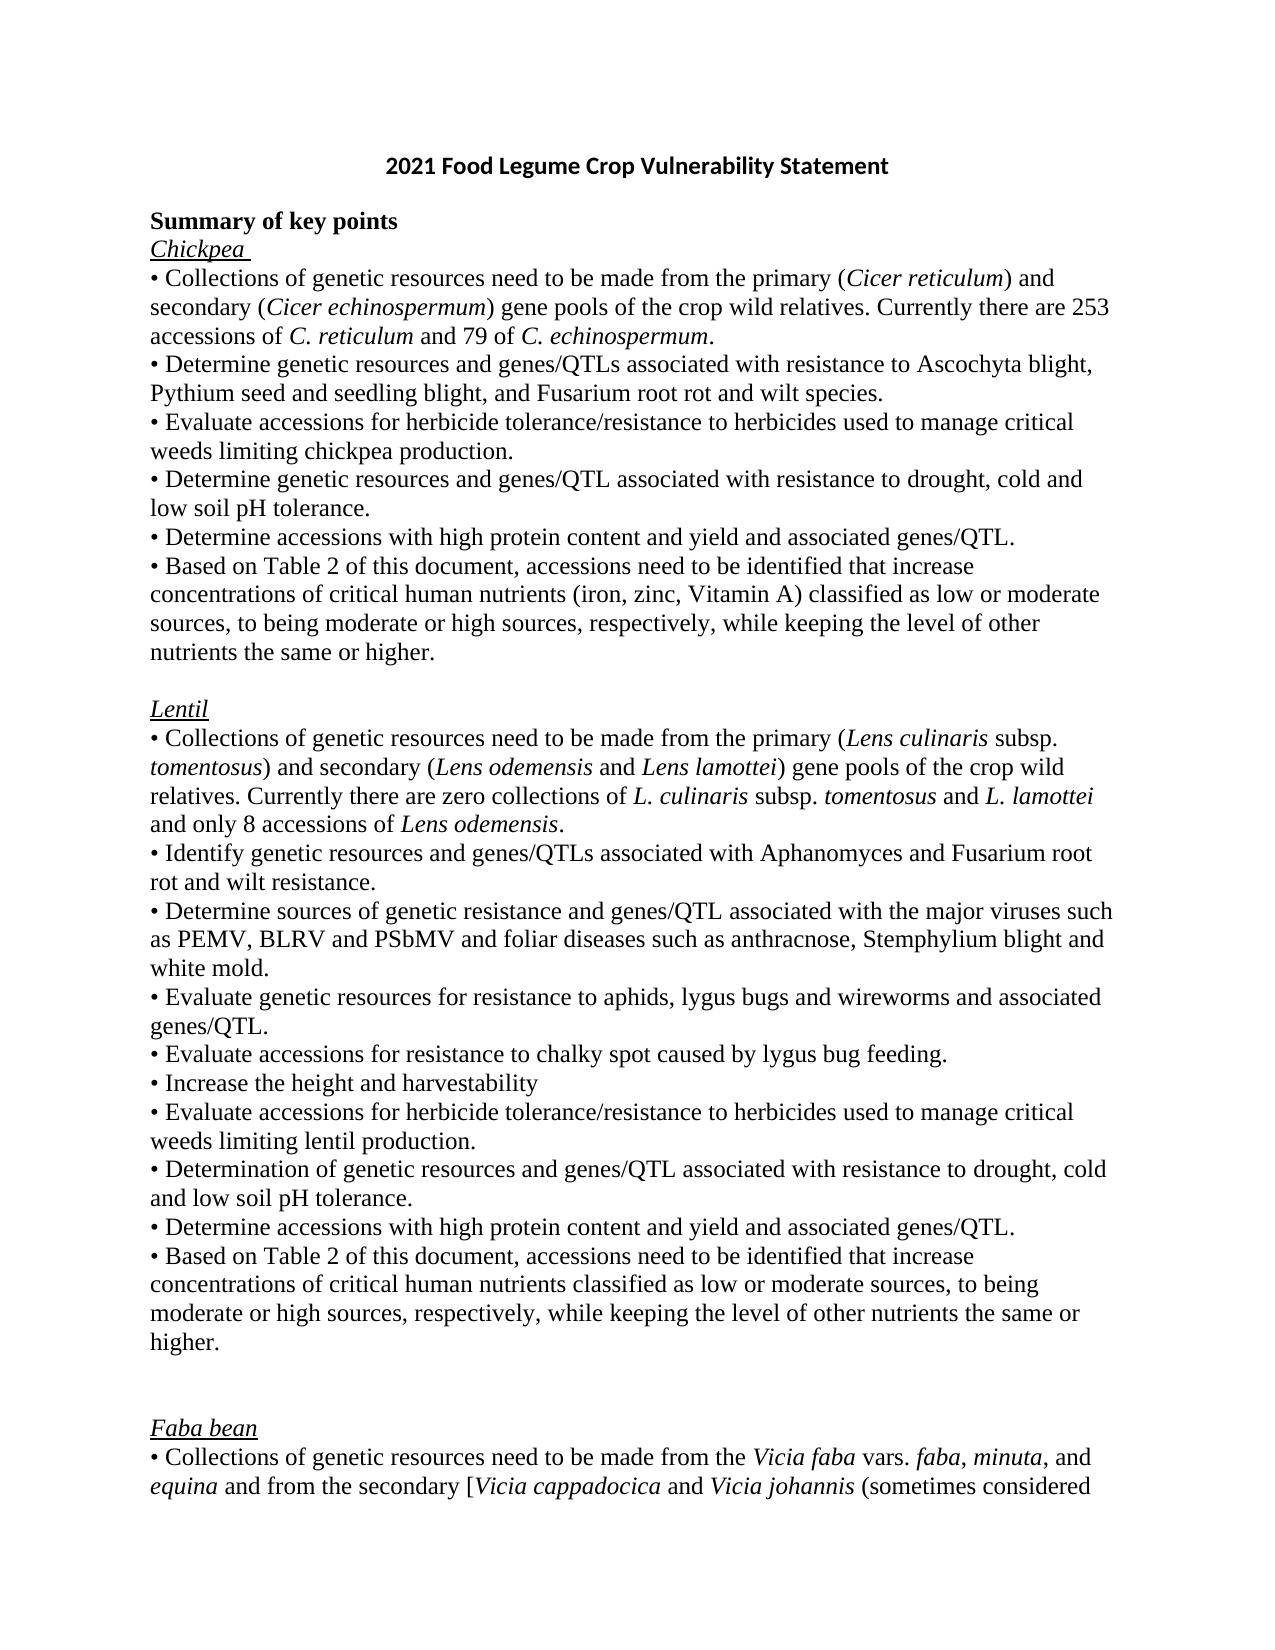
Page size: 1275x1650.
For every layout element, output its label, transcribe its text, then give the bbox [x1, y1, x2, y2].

text Faba bean [150, 1413, 1125, 1442]
text • Collections of genetic resources need to be made from the primary (Cicer reticulum) and secondary (Cicer echinospermum) gene pools of the crop wild relatives. Currently there are 253 accessions of C. reticulum and 79 of C. echinospermum. [150, 263, 1125, 349]
text • Determination of genetic resources and genes/QTL associated with resistance to drought, cold and low soil pH tolerance. [150, 1154, 1125, 1212]
text Summary of key points [150, 206, 1125, 234]
text • Determine sources of genetic resistance and genes/QTL associated with the major viruses such as PEMV, BLRV and PSbMV and foliar diseases such as anthracnose, Stemphylium blight and white mold. [150, 896, 1125, 982]
text Lentil [150, 694, 1125, 723]
text • Increase the height and harvestability [150, 1068, 1125, 1097]
text • Collections of genetic resources need to be made from the primary (Lens culinaris subsp. tomentosus) and secondary (Lens odemensis and Lens lamottei) gene pools of the crop wild relatives. Currently there are zero collections of L. culinaris subsp. tomentosus and L. lamottei and only 8 accessions of Lens odemensis. [150, 723, 1125, 838]
text Chickpea [150, 234, 1125, 263]
text • Determine genetic resources and genes/QTLs associated with resistance to Ascochyta blight, Pythium seed and seedling blight, and Fusarium root rot and wilt species. [150, 349, 1125, 407]
text • Identify genetic resources and genes/QTLs associated with Aphanomyces and Fusarium root rot and wilt resistance. [150, 838, 1125, 896]
text • Evaluate genetic resources for resistance to aphids, lygus bugs and wireworms and associated genes/QTL. [150, 982, 1125, 1039]
text • Determine accessions with high protein content and yield and associated genes/QTL. [150, 1212, 1125, 1241]
text • Evaluate accessions for resistance to chalky spot caused by lygus bug feeding. [150, 1039, 1125, 1068]
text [150, 1442, 1125, 1499]
text • Evaluate accessions for herbicide tolerance/resistance to herbicides used to manage critical weeds limiting chickpea production. [150, 407, 1125, 464]
text • Evaluate accessions for herbicide tolerance/resistance to herbicides used to manage critical weeds limiting lentil production. [150, 1097, 1125, 1154]
text • Determine accessions with high protein content and yield and associated genes/QTL. [150, 522, 1125, 551]
text • Determine genetic resources and genes/QTL associated with resistance to drought, cold and low soil pH tolerance. [150, 464, 1125, 522]
text 2021 Food Legume Crop Vulnerability Statement [150, 150, 1125, 181]
text • Based on Table 2 of this document, accessions need to be identified that increase concentrations of critical human nutrients (iron, zinc, Vitamin A) classified as low or moderate sources, to being moderate or high sources, respectively, while keeping the level of other nutrients the same or higher. [150, 551, 1125, 666]
